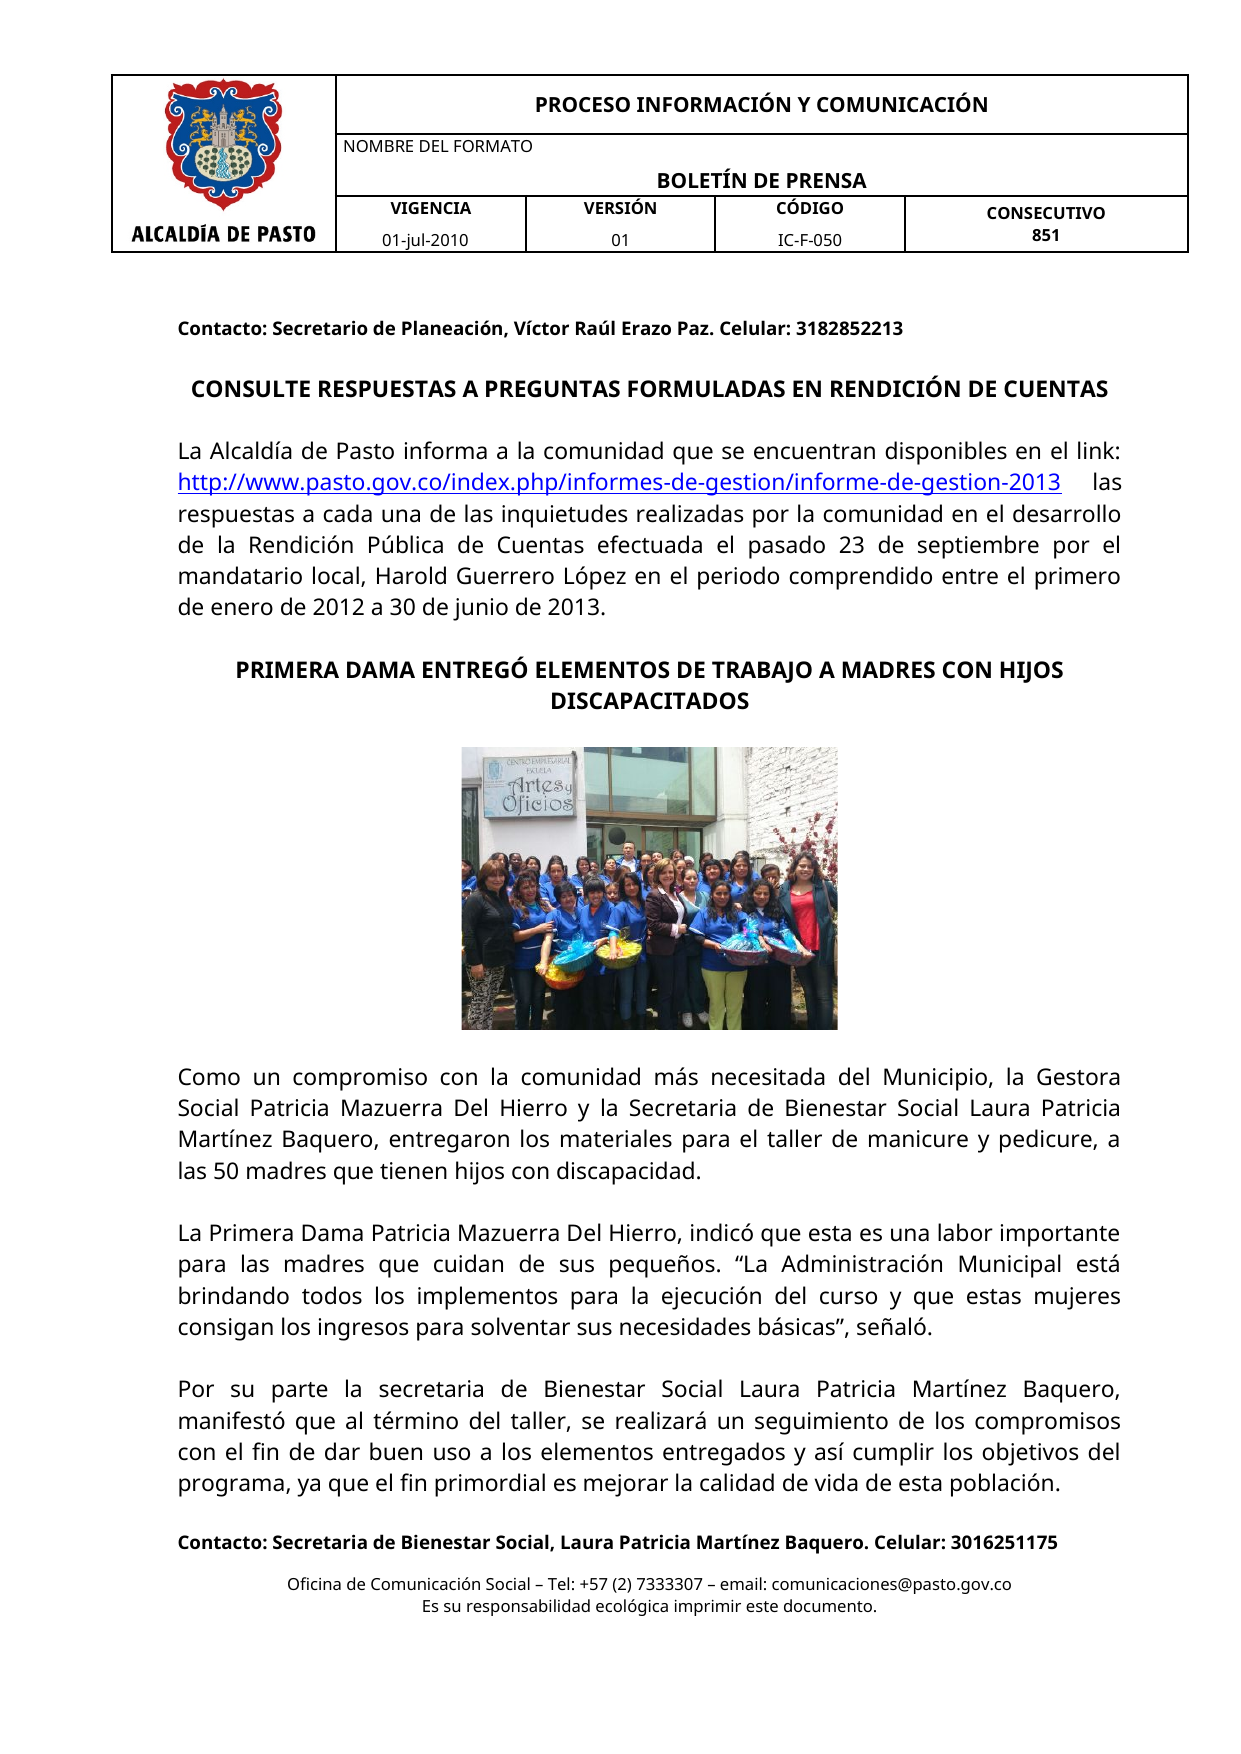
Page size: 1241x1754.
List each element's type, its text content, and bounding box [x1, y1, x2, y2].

text Contacto: Secretario de Planeación, Víctor Raúl Erazo Paz. Celular: 3182852213 [177, 316, 1122, 341]
text Como un compromiso con la comunidad más necesitada del Municipio, la Gestora Social Patricia Mazuerra Del Hierro y la Secretaria de Bienestar Social Laura Patricia Martínez Baquero, entregaron los materiales para el taller de manicure y pedicure, a las 50 madres que tienen hijos con discapacidad. [177, 1061, 1122, 1186]
text Contacto: Secretaria de Bienestar Social, Laura Patricia Martínez Baquero. Celular: 3016251175 [177, 1529, 1122, 1555]
text CONSULTE RESPUESTAS A PREGUNTAS FORMULADAS EN RENDICIÓN DE CUENTAS [177, 372, 1122, 404]
text La Primera Dama Patricia Mazuerra Del Hierro, indicó que esta es una labor importante para las madres que cuidan de sus pequeños. “La Administración Municipal está brindando todos los implementos para la ejecución del curso y que estas mujeres consigan los ingresos para solventar sus necesidades básicas”, señaló. [177, 1217, 1122, 1342]
picture [461, 747, 838, 1030]
text Por su parte la secretaria de Bienestar Social Laura Patricia Martínez Baquero, manifestó que al término del taller, se realizará un seguimiento de los compromisos con el fin de dar buen uso a los elementos entregados y así cumplir los objetivos del programa, ya que el fin primordial es mejorar la calidad de vida de esta población. [177, 1373, 1122, 1498]
picture [118, 76, 327, 242]
text PRIMERA DAMA ENTREGÓ ELEMENTOS DE TRABAJO A MADRES CON HIJOS DISCAPACITADOS [177, 654, 1122, 716]
text La Alcaldía de Pasto informa a la comunidad que se encuentran disponibles en el link: http://www.pasto.gov.co/index.php/informes-de-gestion/informe-de-gestion-2013 las respuestas a cada una de las inquietudes realizadas por la comunidad en el desarrollo de la Rendición Pública de Cuentas efectuada el pasado 23 de septiembre por el mandatario local, Harold Guerrero López en el periodo comprendido entre el primero de enero de 2012 a 30 de junio de 2013. [177, 435, 1122, 622]
